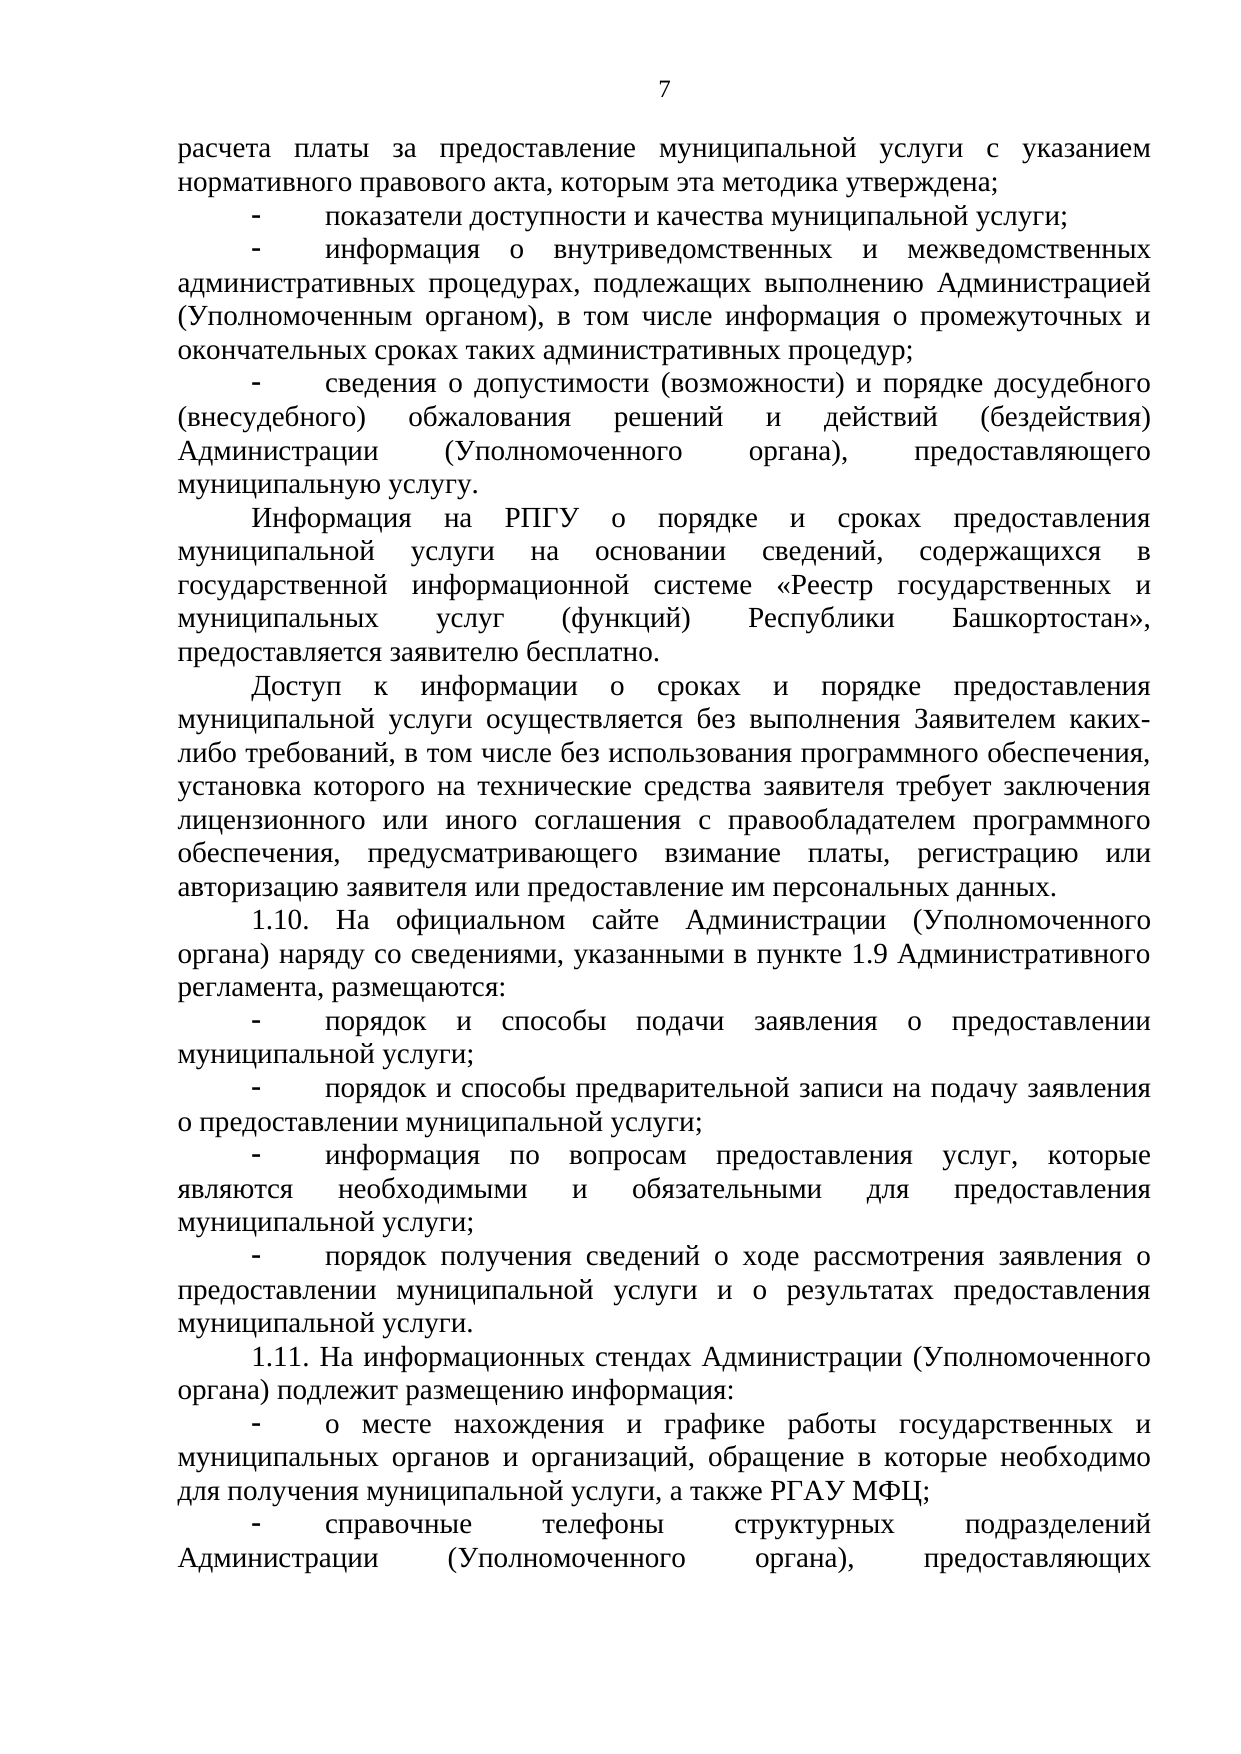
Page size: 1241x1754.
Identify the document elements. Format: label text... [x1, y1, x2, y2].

text 1.11. На информационных стендах Администрации (Уполномоченного органа) подлежит размещению информация: [177, 1339, 1152, 1406]
list порядок и способы предварительной записи на подачу заявления о предоставлении муниципальной услуги; [177, 1070, 1152, 1137]
list показатели доступности и качества муниципальной услуги; [177, 198, 1152, 231]
list информация о внутриведомственных и межведомственных административных процедурах, подлежащих выполнению Администрацией (Уполномоченным органом), в том числе информация о промежуточных и окончательных сроках таких административных процедур; [177, 231, 1152, 366]
text 1.10. На официальном сайте Администрации (Уполномоченного органа) наряду со сведениями, указанными в пункте 1.9 Административного регламента, размещаются: [177, 902, 1152, 1003]
list сведения о допустимости (возможности) и порядке досудебного (внесудебного) обжалования решений и действий (бездействия) Администрации (Уполномоченного органа), предоставляющего муниципальную услугу. [177, 366, 1152, 500]
list о месте нахождения и графике работы государственных и муниципальных органов и организаций, обращение в которые необходимо для получения муниципальной услуги, а также РГАУ МФЦ; [177, 1406, 1152, 1507]
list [177, 131, 1152, 198]
text Доступ к информации о сроках и порядке предоставления муниципальной услуги осуществляется без выполнения Заявителем каких-либо требований, в том числе без использования программного обеспечения, установка которого на технические средства заявителя требует заключения лицензионного или иного соглашения с правообладателем программного обеспечения, предусматривающего взимание платы, регистрацию или авторизацию заявителя или предоставление им персональных данных. [177, 668, 1152, 902]
list порядок и способы подачи заявления о предоставлении муниципальной услуги; [177, 1003, 1152, 1070]
list порядок получения сведений о ходе рассмотрения заявления о предоставлении муниципальной услуги и о результатах предоставления муниципальной услуги. [177, 1238, 1152, 1339]
text Информация на РПГУ о порядке и сроках предоставления муниципальной услуги на основании сведений, содержащихся в государственной информационной системе «Реестр государственных и муниципальных услуг (функций) Республики Башкортостан», предоставляется заявителю бесплатно. [177, 500, 1152, 668]
list информация по вопросам предоставления услуг, которые являются необходимыми и обязательными для предоставления муниципальной услуги; [177, 1137, 1152, 1238]
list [177, 1507, 1152, 1574]
